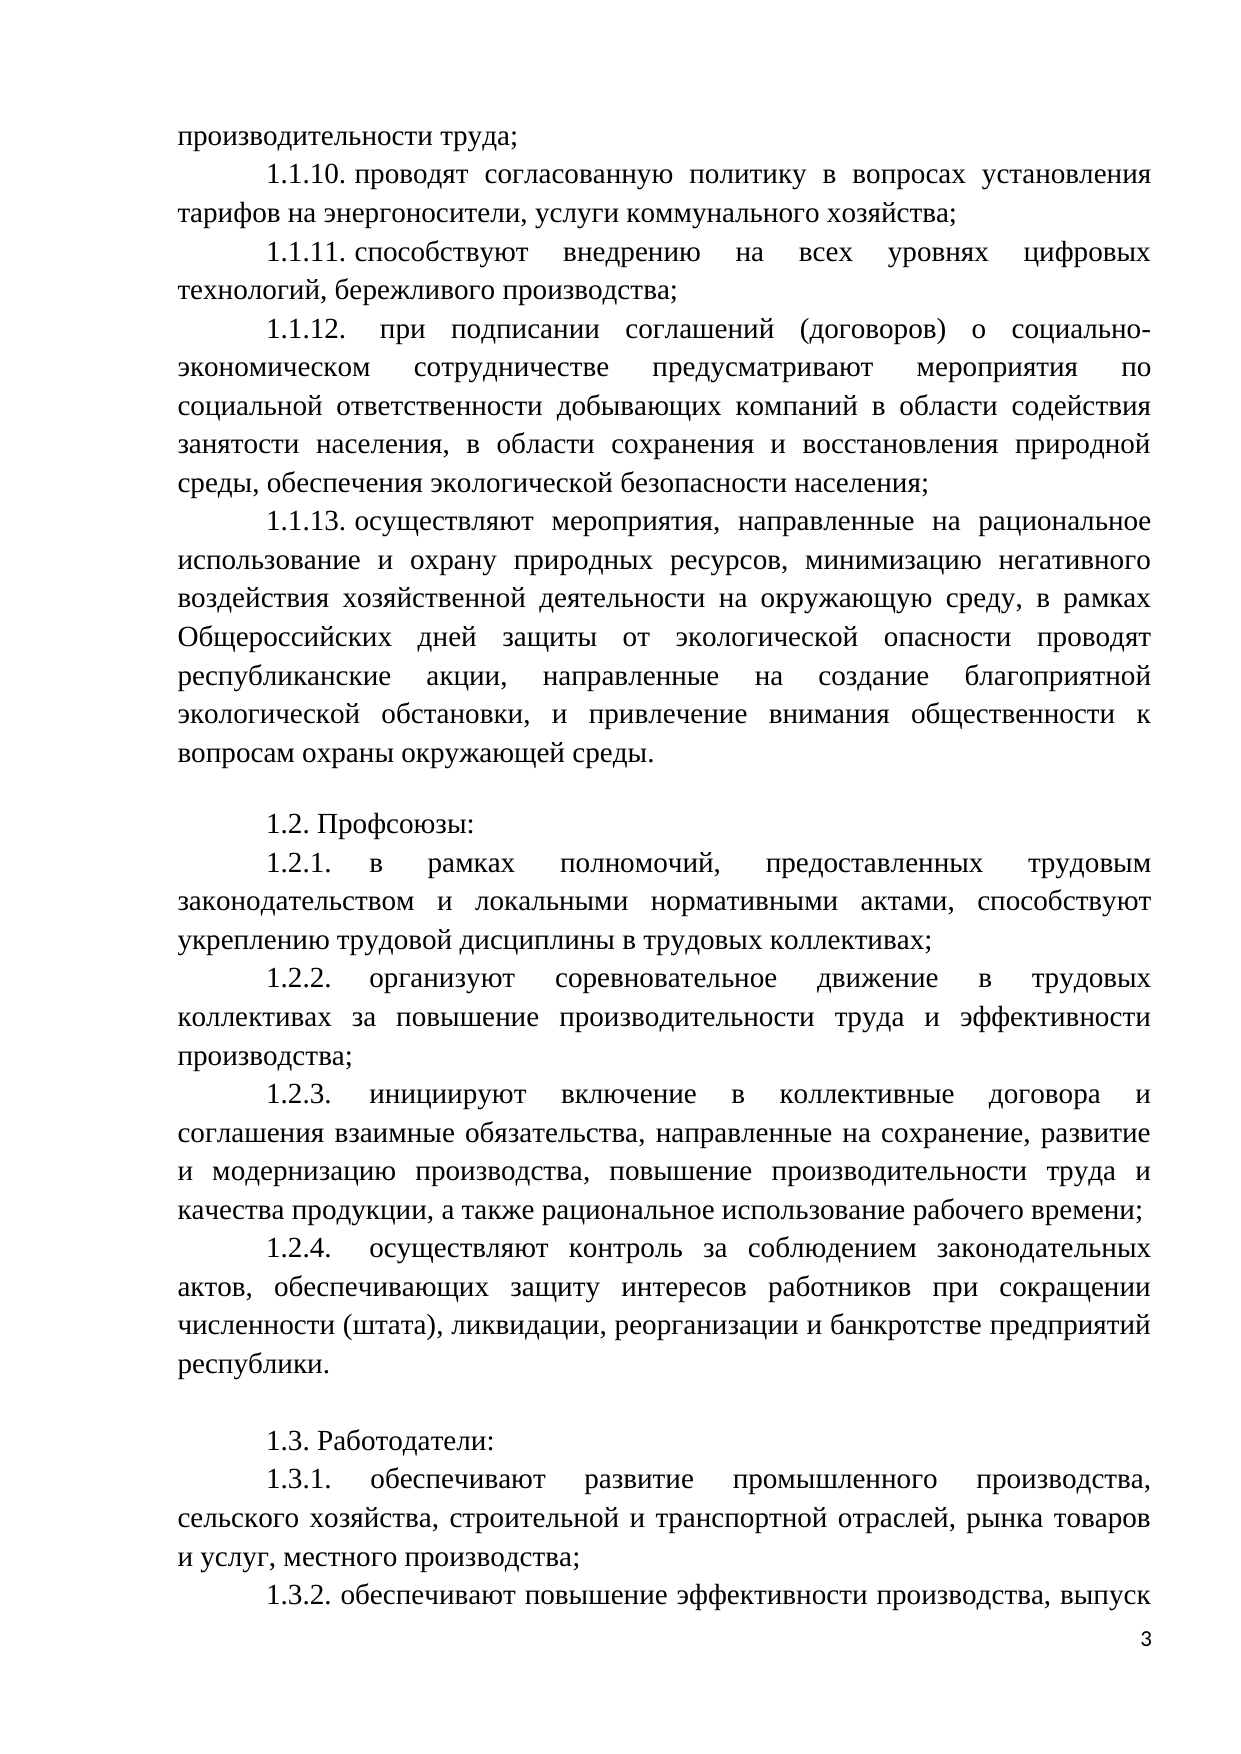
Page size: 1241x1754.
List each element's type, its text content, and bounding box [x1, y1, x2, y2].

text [177, 1577, 1152, 1611]
text 1.3. Работодатели: [177, 1423, 1152, 1457]
list организуют соревновательное движение в трудовых коллективах за повышение производительности труда и эффективности производства; [177, 961, 1152, 1071]
list в рамках полномочий, предоставленных трудовым законодательством и локальными нормативными актами, способствуют укреплению трудовой дисциплины в трудовых коллективах; [177, 845, 1152, 956]
list инициируют включение в коллективные договора и соглашения взаимные обязательства, направленные на сохранение, развитие и модернизацию производства, повышение производительности труда и качества продукции, а также рациональное использование рабочего времени; [177, 1076, 1152, 1225]
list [177, 118, 1152, 152]
list осуществляют мероприятия, направленные на рациональное использование и охрану природных ресурсов, минимизацию негативного воздействия хозяйственной деятельности на окружающую среду, в рамках Общероссийских дней защиты от экологической опасности проводят республиканские акции, направленные на создание благоприятной экологической обстановки, и привлечение внимания общественности к вопросам охраны окружающей среды. [177, 503, 1152, 768]
list способствуют внедрению на всех уровнях цифровых технологий, бережливого производства; [177, 234, 1152, 306]
list осуществляют контроль за соблюдением законодательных актов, обеспечивающих защиту интересов работников при сокращении численности (штата), ликвидации, реорганизации и банкротстве предприятий республики. [177, 1230, 1152, 1379]
text 1.3.1. обеспечивают развитие промышленного производства, сельского хозяйства, строительной и транспортной отраслей, рынка товаров и услуг, местного производства; [177, 1462, 1152, 1572]
list при подписании соглашений (договоров) о социально-экономическом сотрудничестве предусматривают мероприятия по социальной ответственности добывающих компаний в области содействия занятости населения, в области сохранения и восстановления природной среды, обеспечения экологической безопасности населения; [177, 311, 1152, 498]
list проводят согласованную политику в вопросах установления тарифов на энергоносители, услуги коммунального хозяйства; [177, 157, 1152, 229]
text 1.2. Профсоюзы: [177, 806, 1152, 840]
